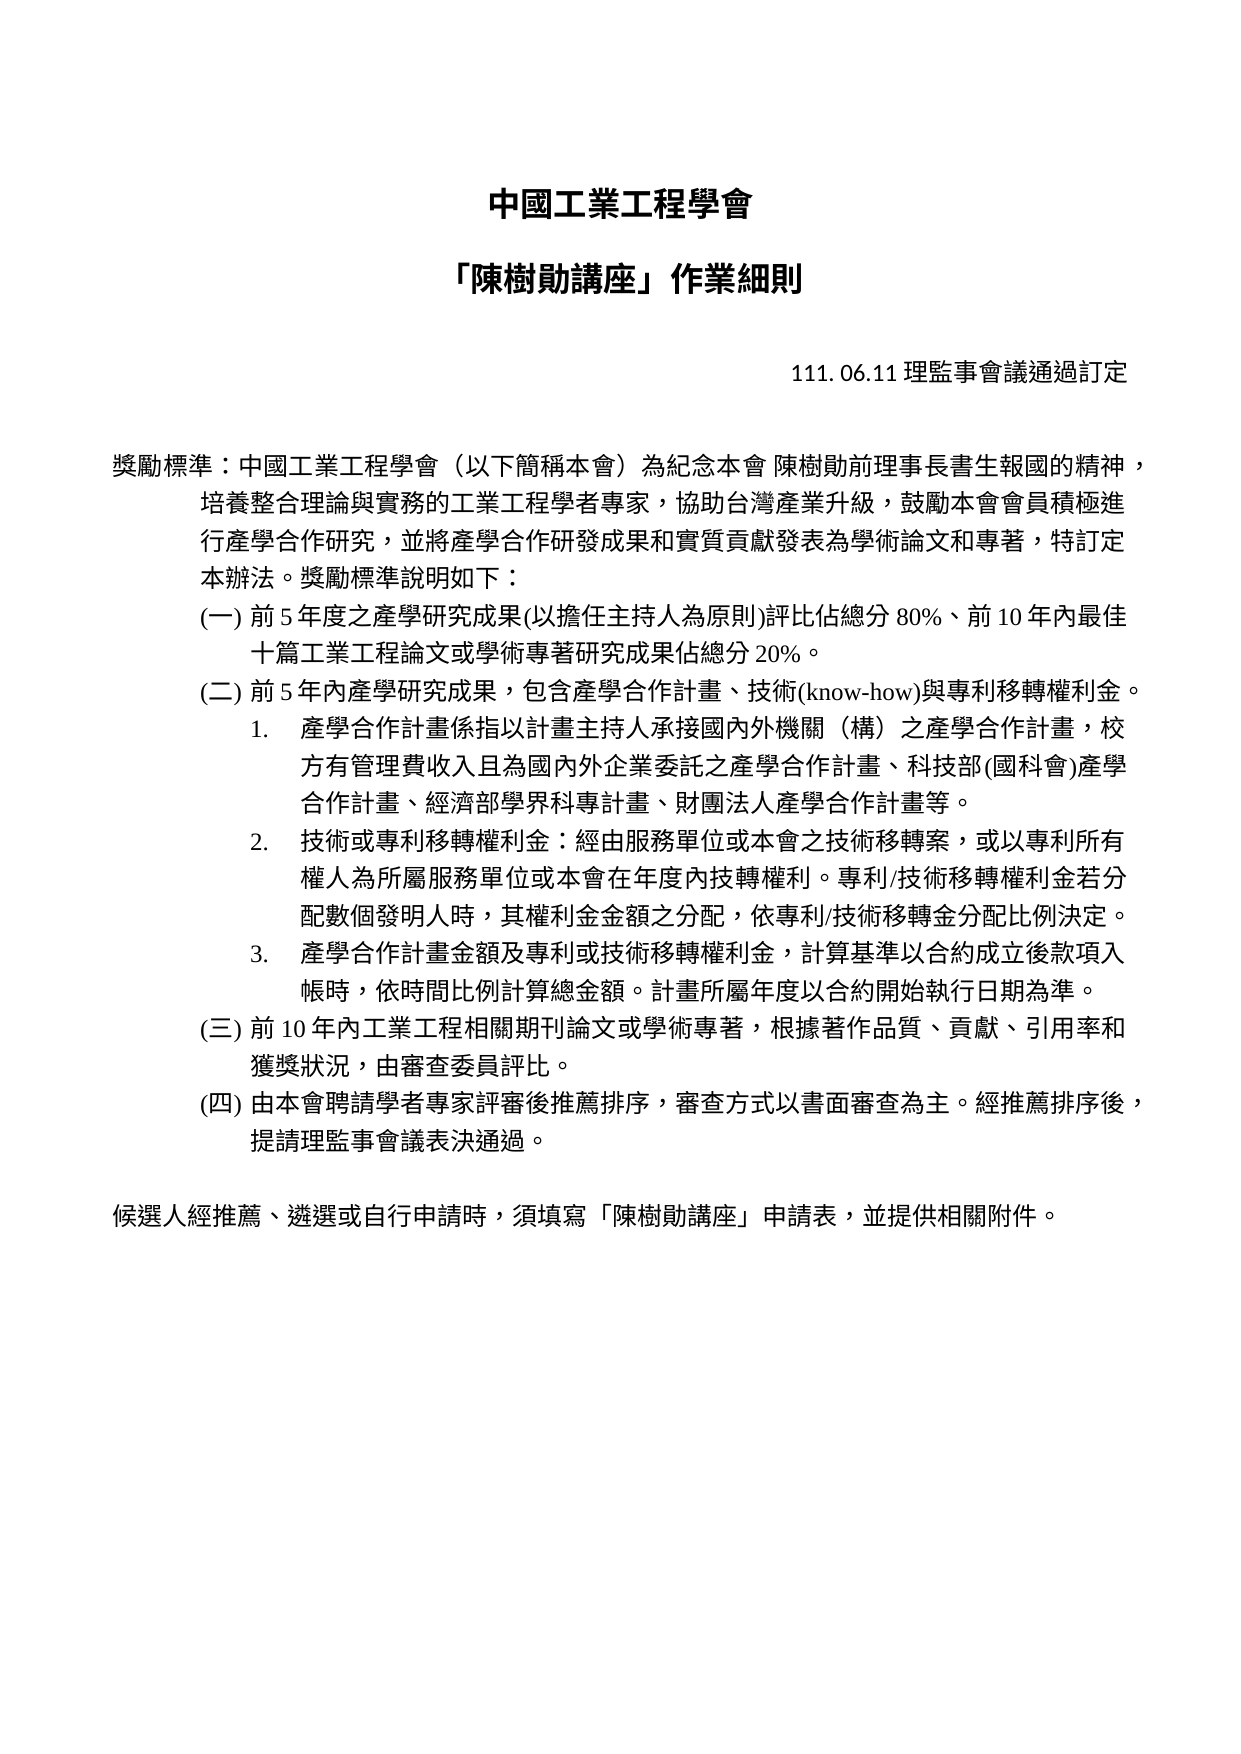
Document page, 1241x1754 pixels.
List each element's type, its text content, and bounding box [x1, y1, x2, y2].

list 產學合作計畫係指以計畫主持人承接國內外機關（構）之產學合作計畫，校方有管理費收入且為國內外企業委託之產學合作計畫、科技部(國科會)產學合作計畫、經濟部學界科專計畫、財團法人產學合作計畫等。 [250, 708, 1128, 821]
list 技術或專利移轉權利金：經由服務單位或本會之技術移轉案，或以專利所有權人為所屬服務單位或本會在年度內技轉權利。專利/技術移轉權利金若分配數個發明人時，其權利金金額之分配，依專利/技術移轉金分配比例決定。 [250, 821, 1128, 933]
text 候選人經推薦、遴選或自行申請時，須填寫「陳樹勛講座」申請表，並提供相關附件。 [112, 1196, 1128, 1233]
text 獎勵標準：中國工業工程學會（以下簡稱本會）為紀念本會 陳樹勛前理事長書生報國的精神，培養整合理論與實務的工業工程學者專家，協助台灣產業升級，鼓勵本會會員積極進行產學合作研究，並將產學合作研發成果和實質貢獻發表為學術論文和專著，特訂定本辦法。獎勵標準說明如下： [112, 446, 1128, 596]
text 中國工業工程學會 [112, 164, 1128, 239]
text 「陳樹勛講座」作業細則 [112, 239, 1128, 314]
list 由本會聘請學者專家評審後推薦排序，審查方式以書面審查為主。經推薦排序後，提請理監事會議表決通過。 [200, 1083, 1128, 1158]
list 前5年度之產學研究成果(以擔任主持人為原則)評比佔總分80%、前10年內最佳十篇工業工程論文或學術專著研究成果佔總分20%。 [200, 596, 1128, 671]
text 111. 06.11 理監事會議通過訂定 [112, 352, 1128, 389]
list 前10年內工業工程相關期刊論文或學術專著，根據著作品質、貢獻、引用率和獲獎狀況，由審查委員評比。 [200, 1008, 1128, 1083]
list 前5年內產學研究成果，包含產學合作計畫、技術(know-how)與專利移轉權利金。 [200, 671, 1128, 708]
list 產學合作計畫金額及專利或技術移轉權利金，計算基準以合約成立後款項入帳時，依時間比例計算總金額。計畫所屬年度以合約開始執行日期為準。 [250, 933, 1128, 1008]
